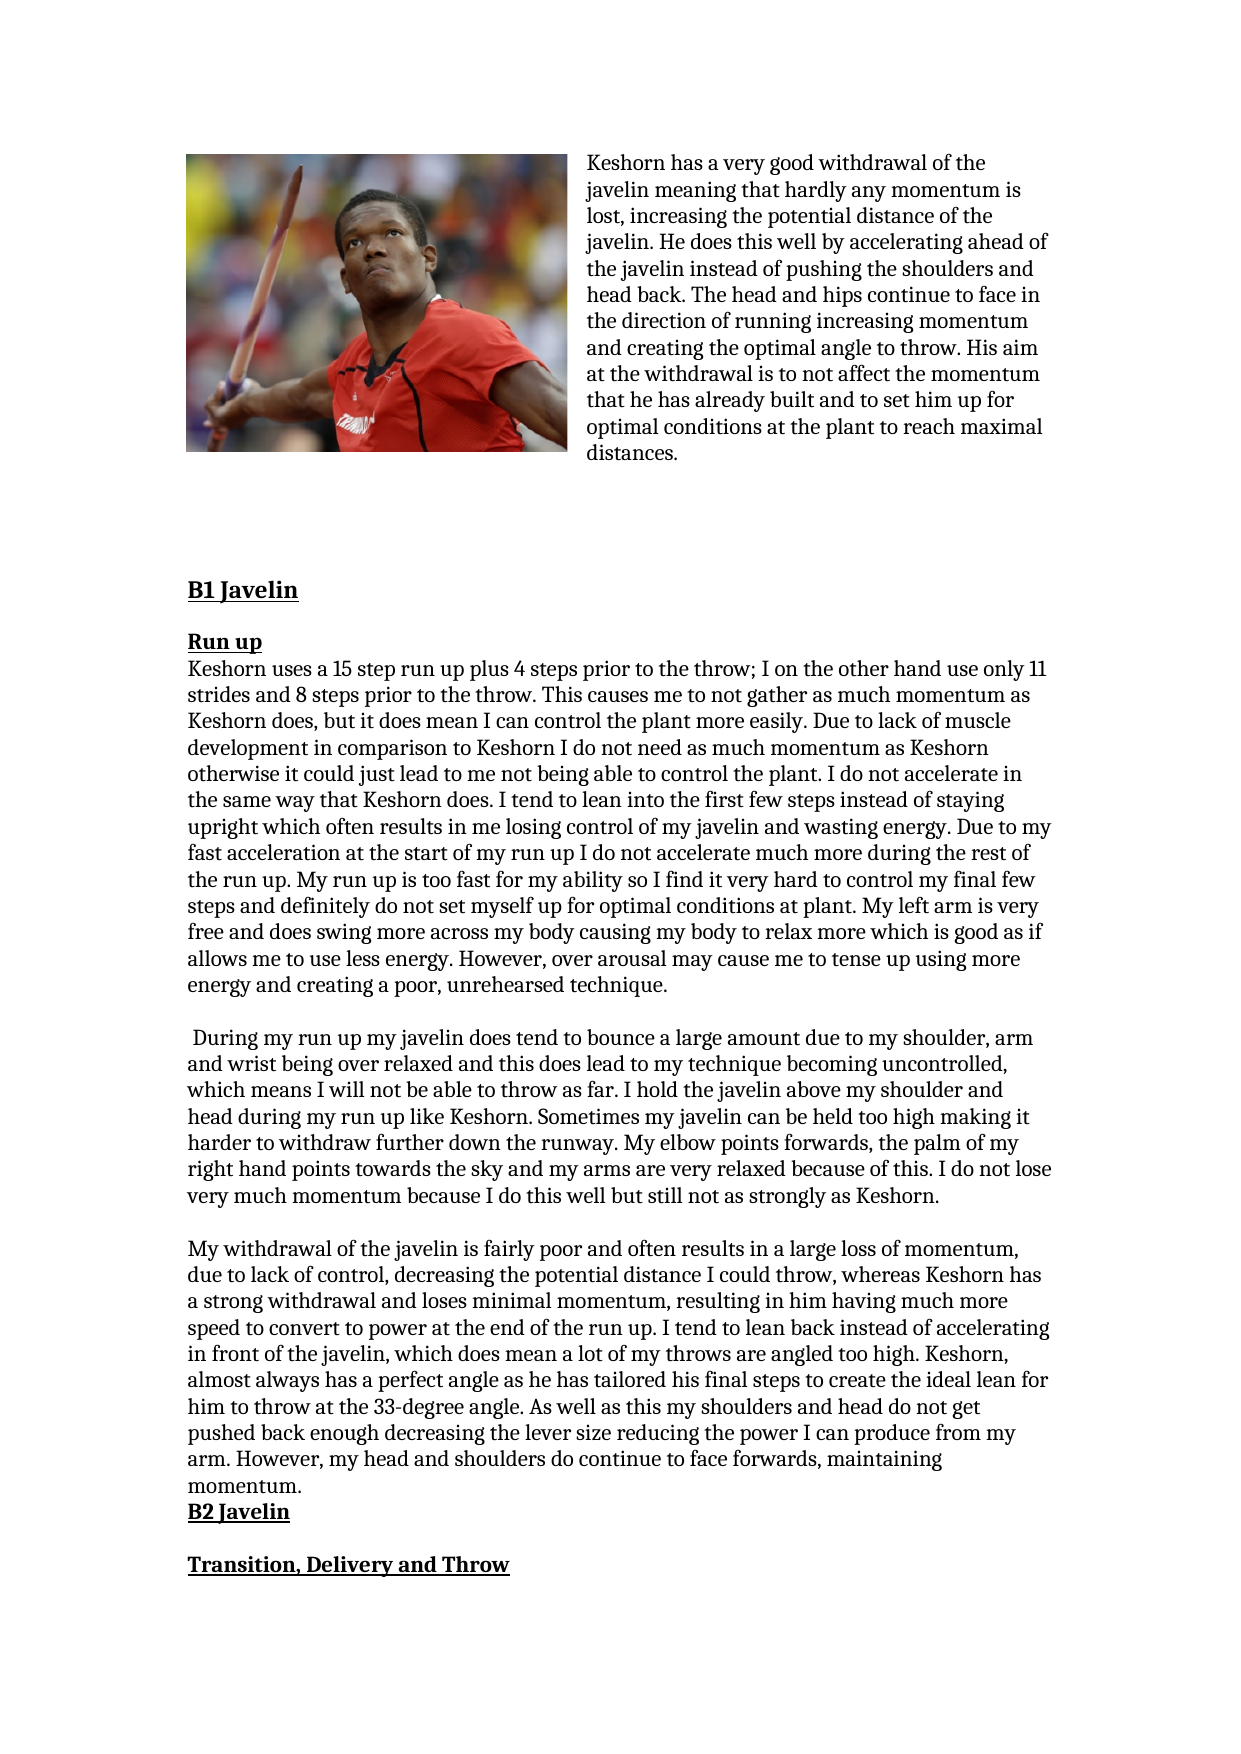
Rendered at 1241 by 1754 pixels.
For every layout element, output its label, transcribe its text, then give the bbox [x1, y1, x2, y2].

text B2 Javelin [187, 1499, 1053, 1525]
text My withdrawal of the javelin is fairly poor and often results in a large loss of momentum, due to lack of control, decreasing the potential distance I could throw, whereas Keshorn has a strong withdrawal and loses minimal momentum, resulting in him having much more speed to convert to power at the end of the run up. I tend to lean back instead of accelerating in front of the javelin, which does mean a lot of my throws are angled too high. Keshorn, almost always has a perfect angle as he has tailored his final steps to create the ideal lean for him to throw at the 33-degree angle. As well as this my shoulders and head do not get pushed back enough decreasing the lever size reducing the power I can produce from my arm. However, my head and shoulders do continue to face forwards, maintaining momentum. [187, 1235, 1053, 1499]
text Run up [187, 629, 1053, 656]
picture [186, 154, 568, 452]
text B1 Javelin [187, 576, 1053, 605]
text Transition, Delivery and Throw [187, 1552, 1053, 1578]
text During my run up my javelin does tend to bounce a large amount due to my shoulder, arm and wrist being over relaxed and this does lead to my technique becoming uncontrolled, which means I will not be able to throw as far. I hold the javelin above my shoulder and head during my run up like Keshorn. Sometimes my javelin can be held too high making it harder to withdraw further down the runway. My elbow points forwards, the palm of my right hand points towards the sky and my arms are very relaxed because of this. I do not lose very much momentum because I do this well but still not as strongly as Keshorn. [187, 1024, 1053, 1209]
text Keshorn uses a 15 step run up plus 4 steps prior to the throw; I on the other hand use only 11 strides and 8 steps prior to the throw. This causes me to not gather as much momentum as Keshorn does, but it does mean I can control the plant more easily. Due to lack of muscle development in comparison to Keshorn I do not need as much momentum as Keshorn otherwise it could just lead to me not being able to control the plant. I do not accelerate in the same way that Keshorn does. I tend to lean into the first few steps instead of staying upright which often results in me losing control of my javelin and wasting energy. Due to my fast acceleration at the start of my run up I do not accelerate much more during the rest of the run up. My run up is too fast for my ability so I find it very hard to control my final few steps and definitely do not set myself up for optimal conditions at plant. My left arm is very free and does swing more across my body causing my body to relax more which is good as if allows me to use less energy. However, over arousal may cause me to tense up using more energy and creating a poor, unrehearsed technique. [187, 656, 1053, 998]
